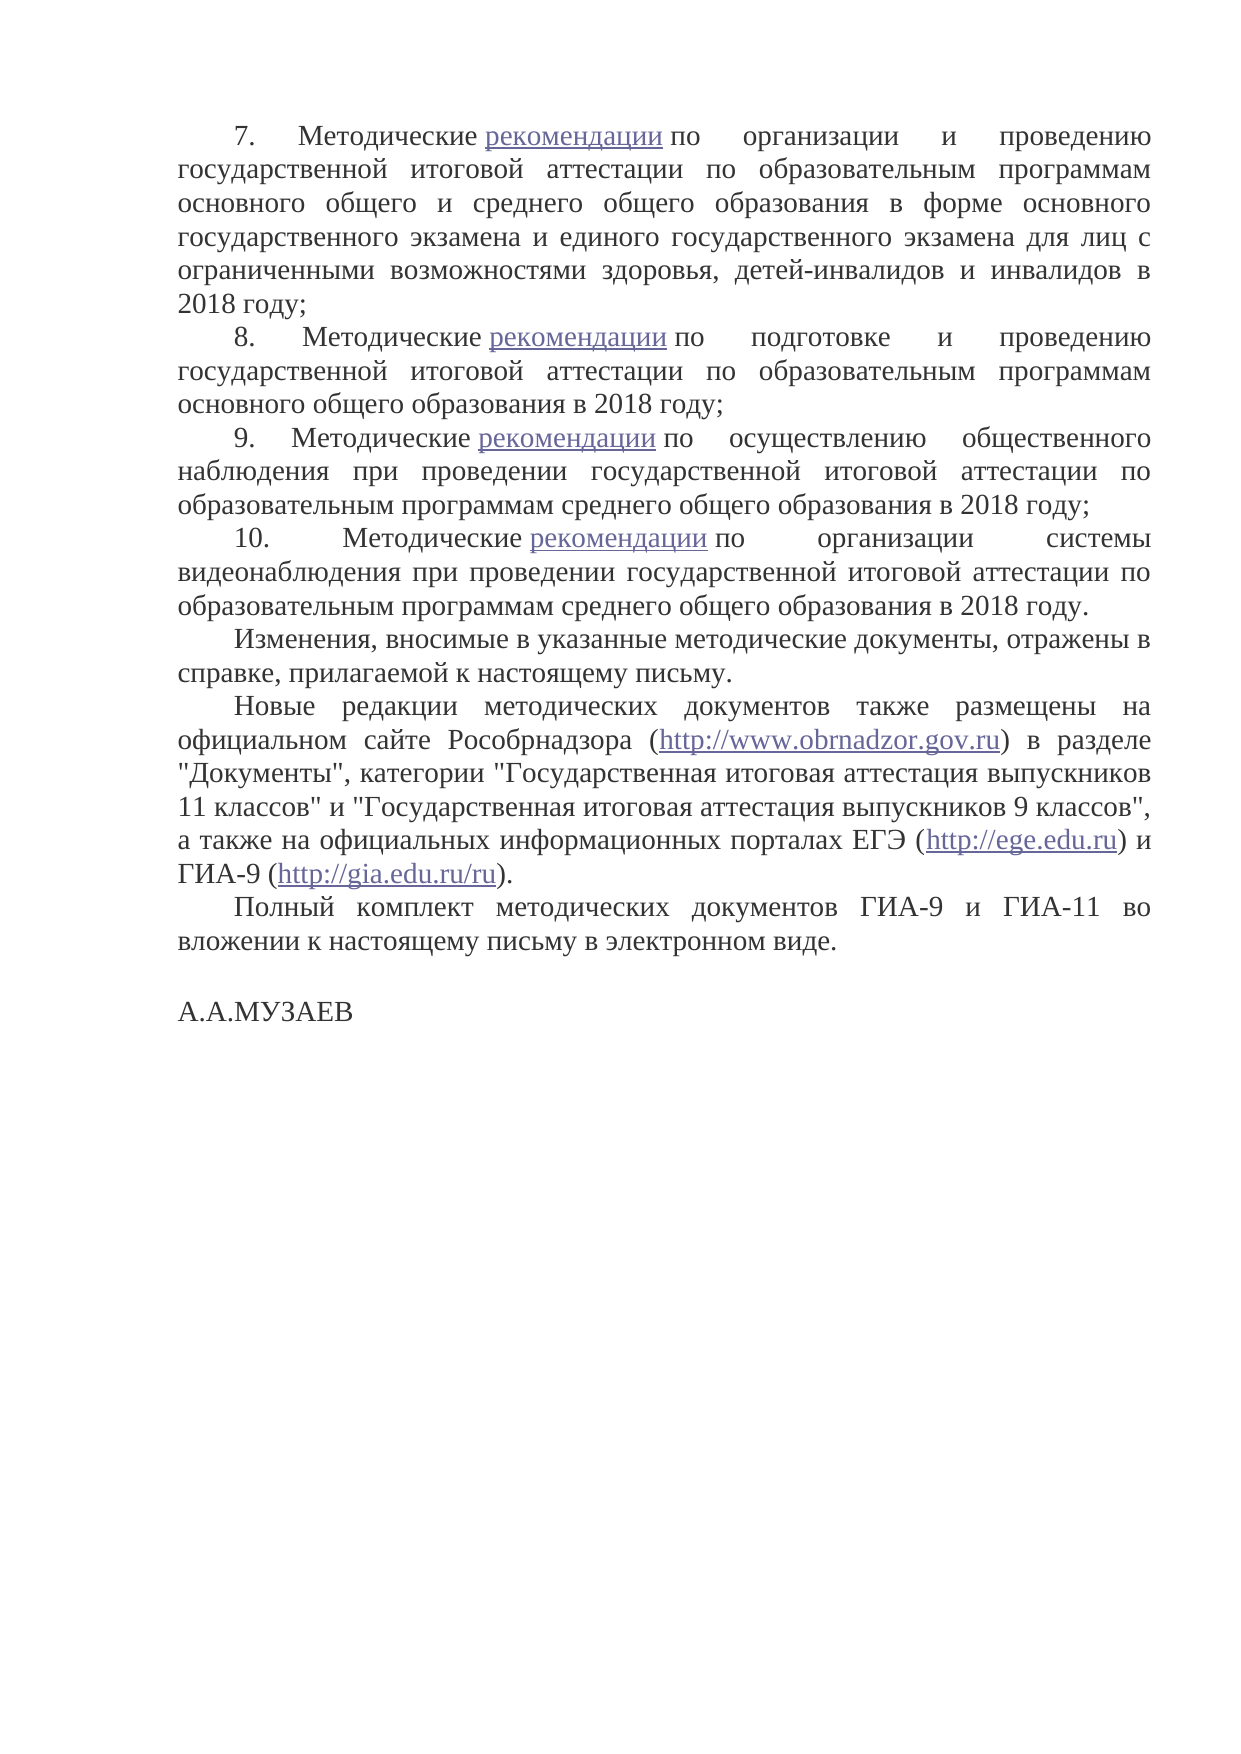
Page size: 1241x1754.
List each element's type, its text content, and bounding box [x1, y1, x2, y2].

text 7. Методические рекомендации по организации и проведению государственной итоговой аттестации по образовательным программам основного общего и среднего общего образования в форме основного государственного экзамена и единого государственного экзамена для лиц с ограниченными возможностями здоровья, детей-инвалидов и инвалидов в 2018 году; [177, 118, 1152, 319]
text Новые редакции методических документов также размещены на официальном сайте Рособрнадзора (http://www.obrnadzor.gov.ru) в разделе "Документы", категории "Государственная итоговая аттестация выпускников 11 классов" и "Государственная итоговая аттестация выпускников 9 классов", а также на официальных информационных порталах ЕГЭ (http://ege.edu.ru) и ГИА-9 (http://gia.edu.ru/ru). [177, 688, 1152, 889]
text 9. Методические рекомендации по осуществлению общественного наблюдения при проведении государственной итоговой аттестации по образовательным программам среднего общего образования в 2018 году; [177, 420, 1152, 521]
text Полный комплект методических документов ГИА-9 и ГИА-11 во вложении к настоящему письму в электронном виде. [177, 889, 1152, 957]
text 10. Методические рекомендации по организации системы видеонаблюдения при проведении государственной итоговой аттестации по образовательным программам среднего общего образования в 2018 году. [177, 521, 1152, 621]
text 8. Методические рекомендации по подготовке и проведению государственной итоговой аттестации по образовательным программам основного общего образования в 2018 году; [177, 319, 1152, 420]
text А.А.МУЗАЕВ [177, 990, 1152, 1028]
text Изменения, вносимые в указанные методические документы, отражены в справке, прилагаемой к настоящему письму. [177, 621, 1152, 688]
